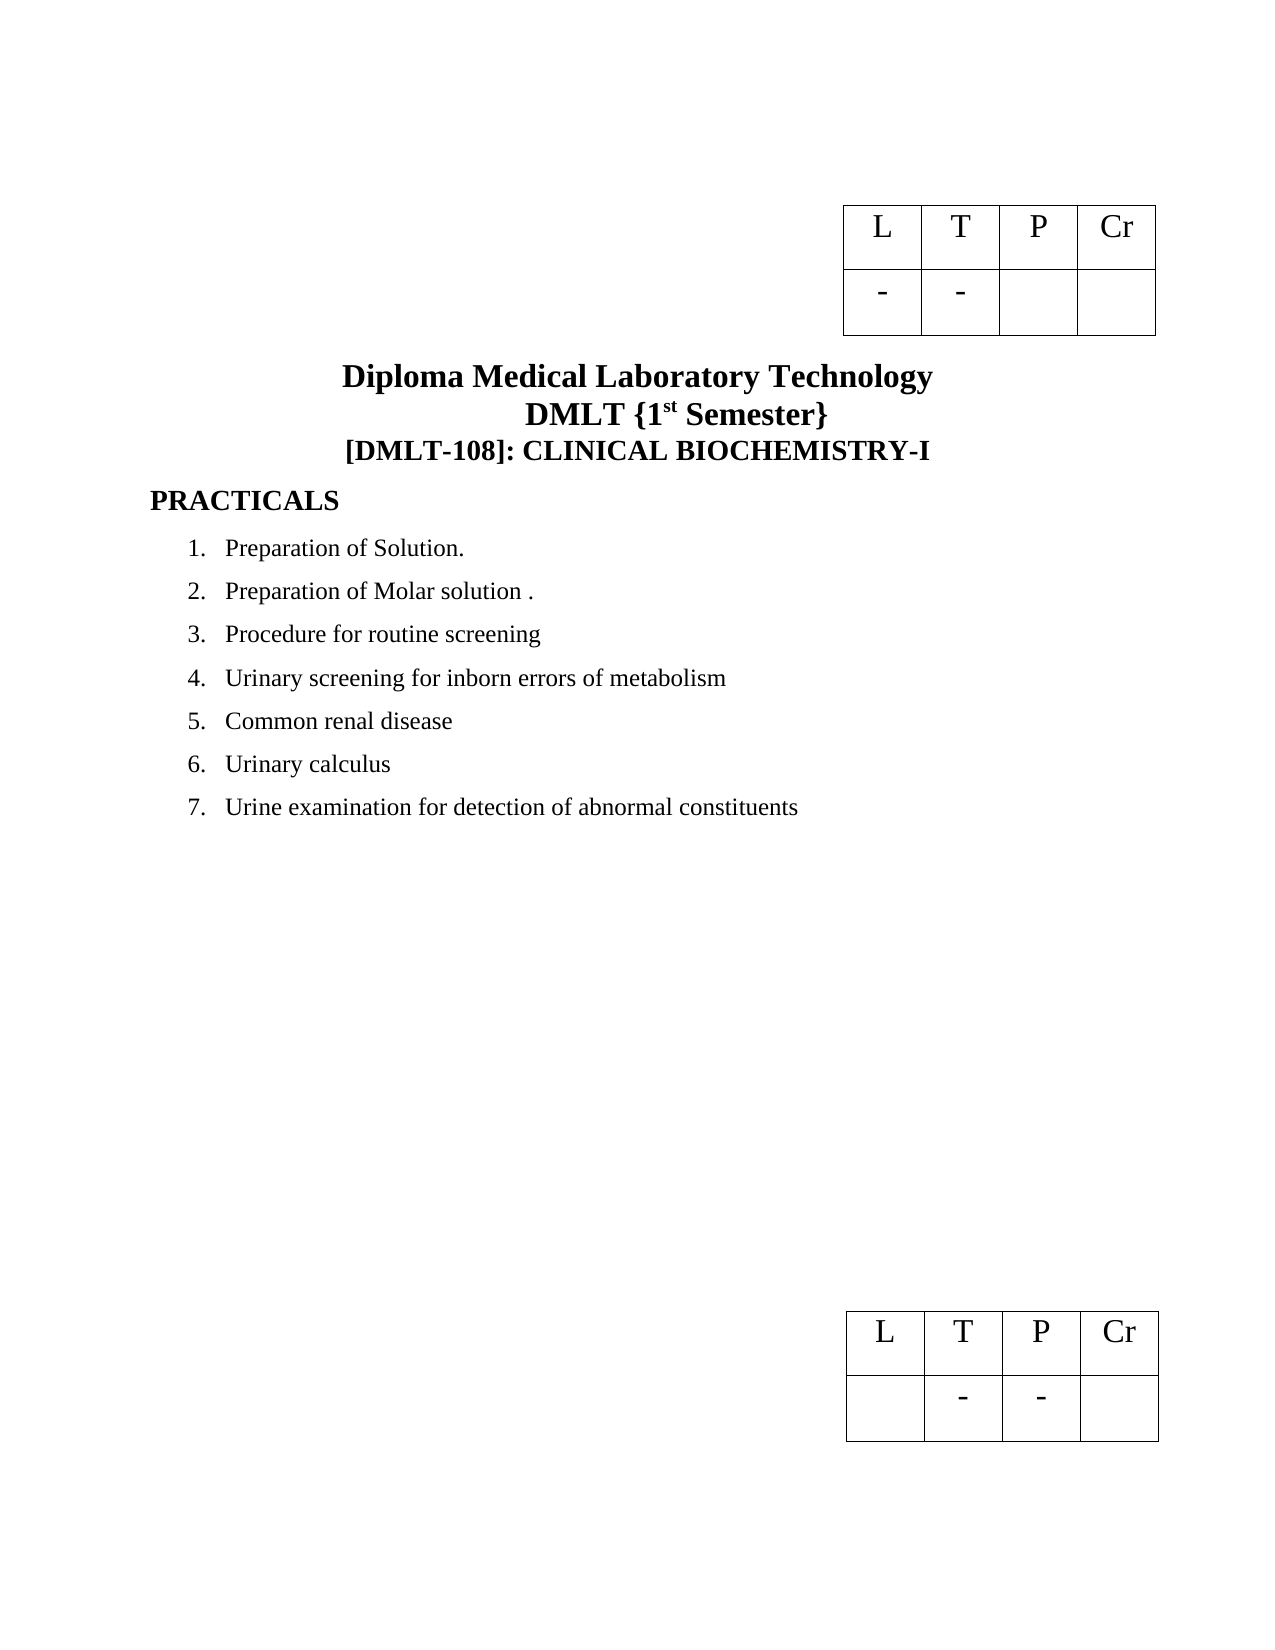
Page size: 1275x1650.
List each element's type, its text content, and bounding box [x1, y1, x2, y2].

table_cell [1078, 270, 1155, 335]
table_cell - [922, 270, 999, 335]
text [DMLT-108]: CLINICAL BIOCHEMISTRY-I [150, 433, 1125, 466]
table_cell [1081, 1376, 1158, 1441]
text DMLT {1st Semester} [450, 394, 1125, 433]
table_header L [844, 206, 921, 269]
table_header Cr [1078, 206, 1155, 269]
table_cell - [1003, 1376, 1080, 1441]
text PRACTICALS [150, 483, 1125, 516]
list Preparation of Solution. [187, 533, 1125, 562]
table_header Cr [1081, 1312, 1158, 1374]
text Diploma Medical Laboratory Technology [150, 356, 1125, 394]
table_cell - [844, 270, 921, 335]
table_header L [847, 1312, 924, 1374]
table_header P [1000, 206, 1077, 269]
list Urinary screening for inborn errors of metabolism [187, 663, 1125, 691]
table_header T [922, 206, 999, 269]
list Procedure for routine screening [187, 619, 1125, 648]
table_cell - [925, 1376, 1002, 1441]
list Urine examination for detection of abnormal constituents [187, 792, 1125, 821]
table_header P [1003, 1312, 1080, 1374]
table_header T [925, 1312, 1002, 1374]
table_cell [1000, 270, 1077, 335]
list Preparation of Molar solution . [187, 576, 1125, 605]
list Urinary calculus [187, 749, 1125, 778]
table_cell [847, 1376, 924, 1441]
list Common renal disease [187, 706, 1125, 734]
